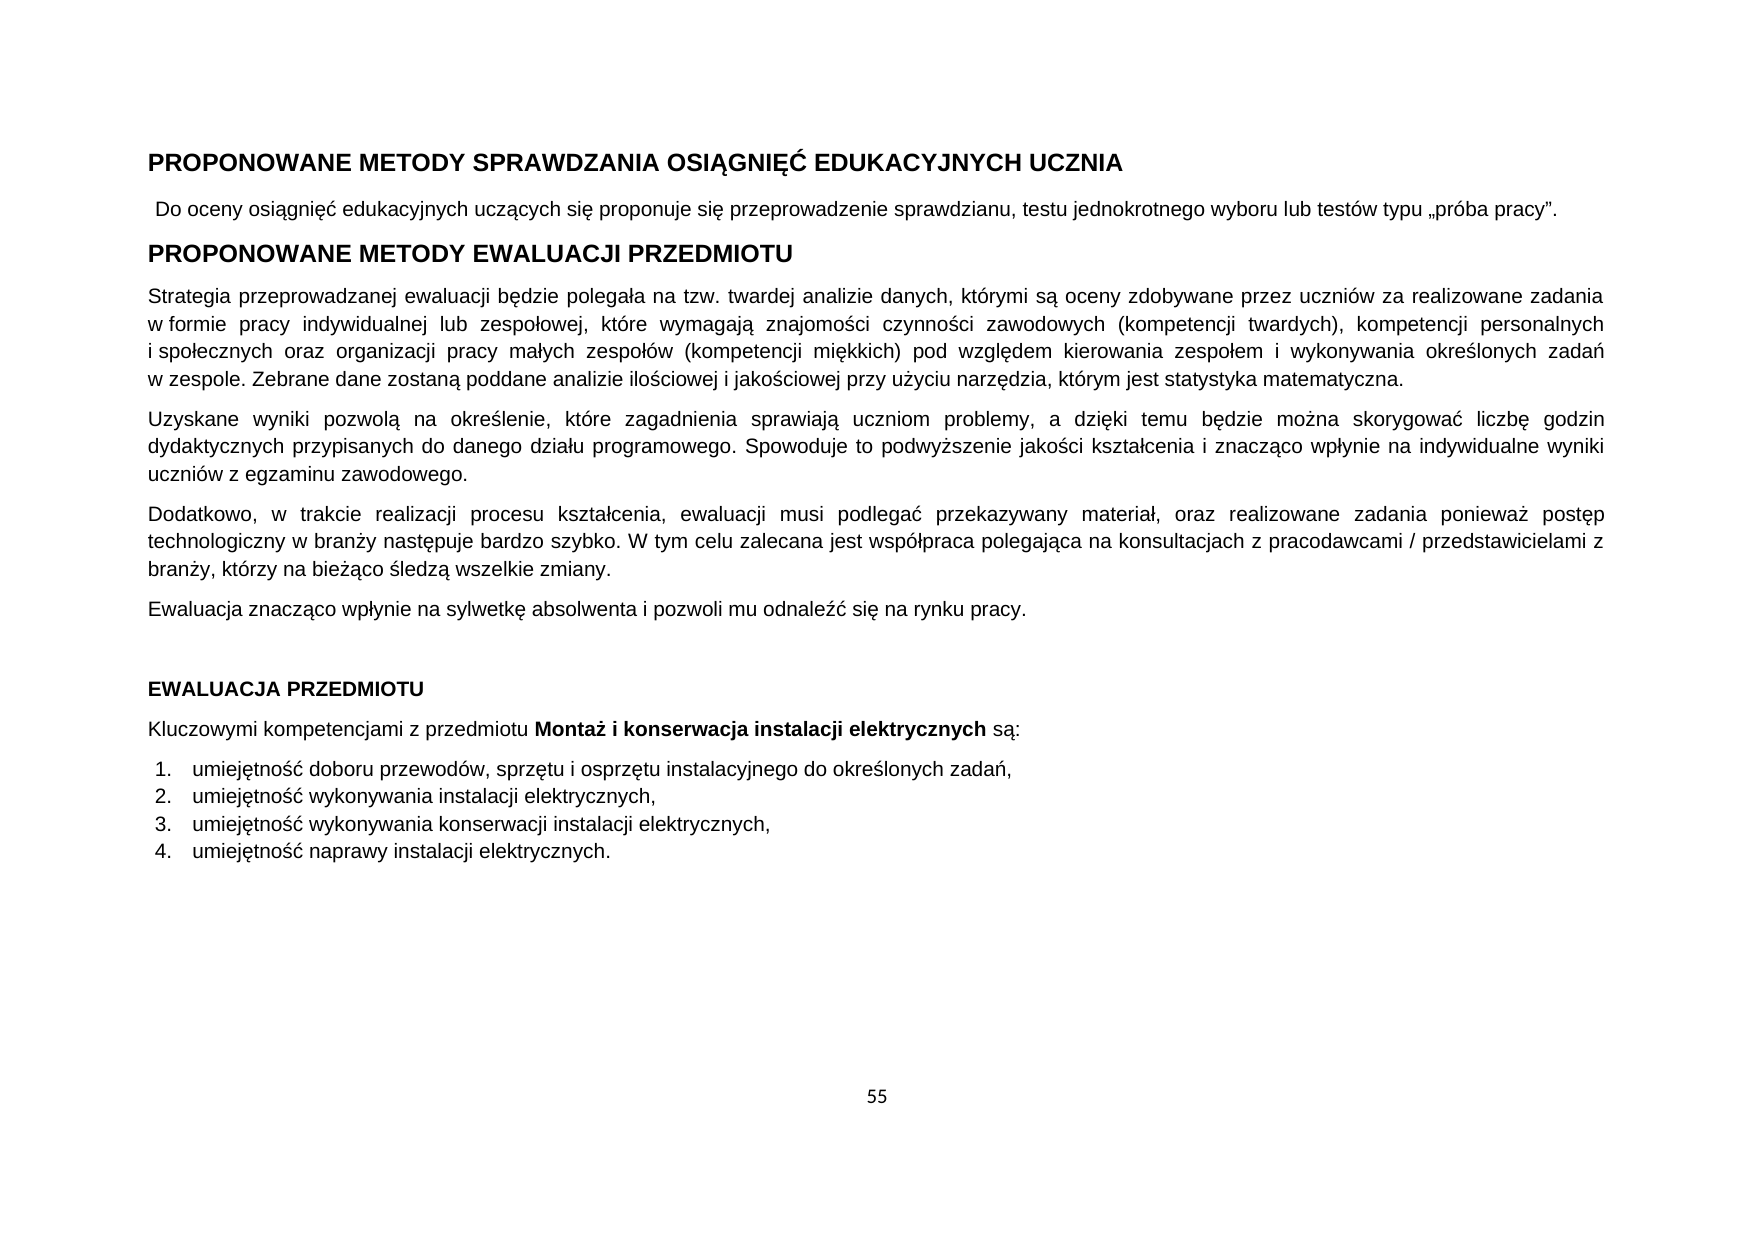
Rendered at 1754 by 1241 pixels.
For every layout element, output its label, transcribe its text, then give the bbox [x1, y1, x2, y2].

text Uzyskane wyniki pozwolą na określenie, które zagadnienia sprawiają uczniom problemy, a dzięki temu będzie można skorygować liczbę godzin dydaktycznych przypisanych do danego działu programowego. Spowoduje to podwyższenie jakości kształcenia i znacząco wpłynie na indywidualne wyniki uczniów z egzaminu zawodowego. [148, 407, 1606, 486]
list umiejętność wykonywania konserwacji instalacji elektrycznych, [154, 812, 1606, 836]
text PROPONOWANE METODY SPRAWDZANIA OSIĄGNIĘĆ EDUKACYJNYCH UCZNIA [148, 148, 1606, 176]
text Dodatkowo, w trakcie realizacji procesu kształcenia, ewaluacji musi podlegać przekazywany materiał, oraz realizowane zadania ponieważ postęp technologiczny w branży następuje bardzo szybko. W tym celu zalecana jest współpraca polegająca na konsultacjach z pracodawcami / przedstawicielami z branży, którzy na bieżąco śledzą wszelkie zmiany. [148, 502, 1606, 581]
text PROPONOWANE METODY EWALUACJI PRZEDMIOTU [148, 239, 1606, 267]
list umiejętność doboru przewodów, sprzętu i osprzętu instalacyjnego do określonych zadań, [154, 757, 1606, 781]
text Kluczowymi kompetencjami z przedmiotu Montaż i konserwacja instalacji elektrycznych są: [148, 717, 1606, 741]
list umiejętność naprawy instalacji elektrycznych. [154, 839, 1606, 863]
text Do oceny osiągnięć edukacyjnych uczących się proponuje się przeprowadzenie sprawdzianu, testu jednokrotnego wyboru lub testów typu „próba pracy”. [148, 193, 1606, 222]
list umiejętność wykonywania instalacji elektrycznych, [154, 784, 1606, 808]
text Ewaluacja znacząco wpłynie na sylwetkę absolwenta i pozwoli mu odnaleźć się na rynku pracy. [148, 597, 1606, 621]
text EWALUACJA PRZEDMIOTU [148, 677, 1606, 701]
text Strategia przeprowadzanej ewaluacji będzie polegała na tzw. twardej analizie danych, którymi są oceny zdobywane przez uczniów za realizowane zadania w formie pracy indywidualnej lub zespołowej, które wymagają znajomości czynności zawodowych (kompetencji twardych), kompetencji personalnych i społecznych oraz organizacji pracy małych zespołów (kompetencji miękkich) pod względem kierowania zespołem i wykonywania określonych zadań w zespole. Zebrane dane zostaną poddane analizie ilościowej i jakościowej przy użyciu narzędzia, którym jest statystyka matematyczna. [148, 284, 1606, 391]
